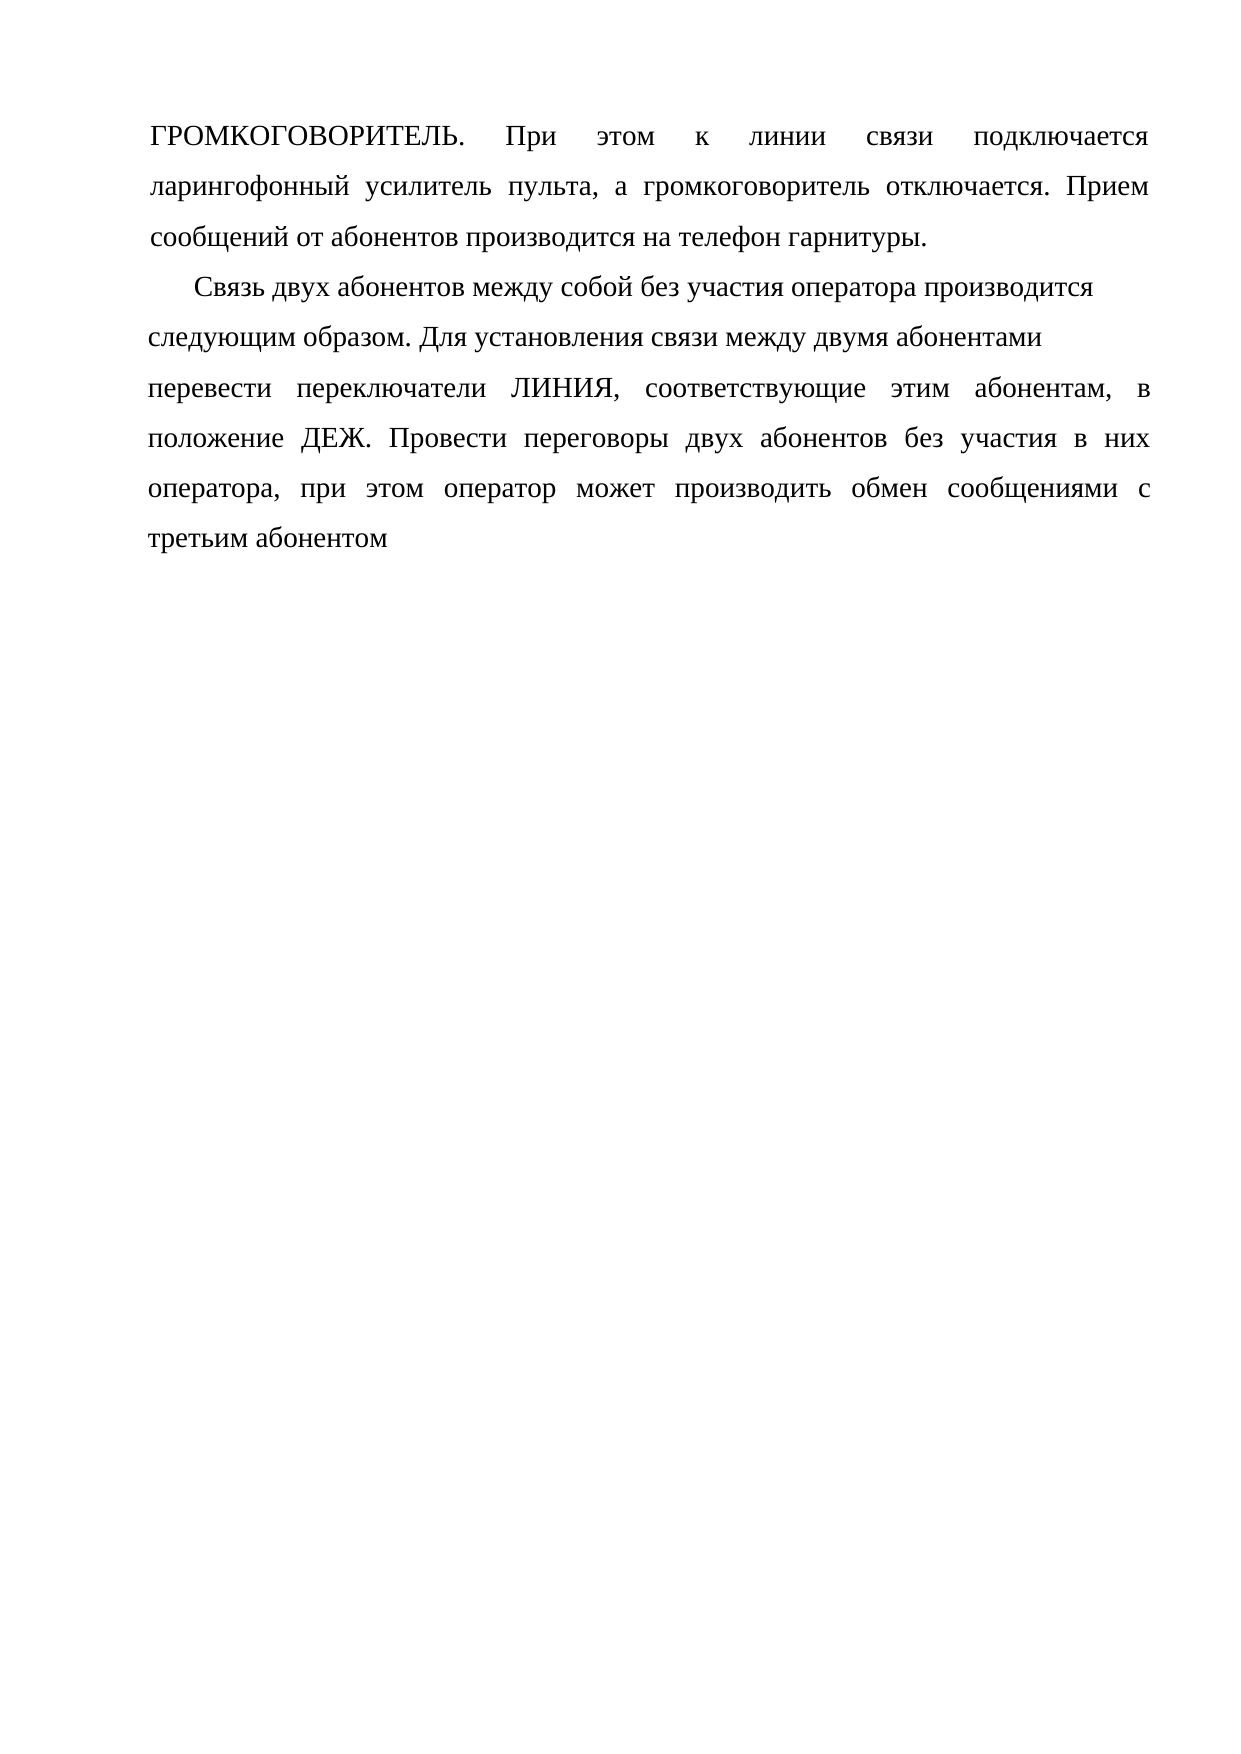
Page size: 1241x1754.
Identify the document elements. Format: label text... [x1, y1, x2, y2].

text перевести переключатели ЛИНИЯ, соответствующие этим абонентам, в положение ДЕЖ. Провести переговоры двух абонентов без участия в них оператора, при этом оператор может производить обмен сообщениями с третьим абонентом [148, 370, 1152, 554]
text следующим образом. Для установления связи между двумя абонентами [148, 319, 1152, 353]
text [150, 118, 1149, 252]
text Связь двух абонентов между собой без участия оператора производится [148, 269, 1152, 303]
